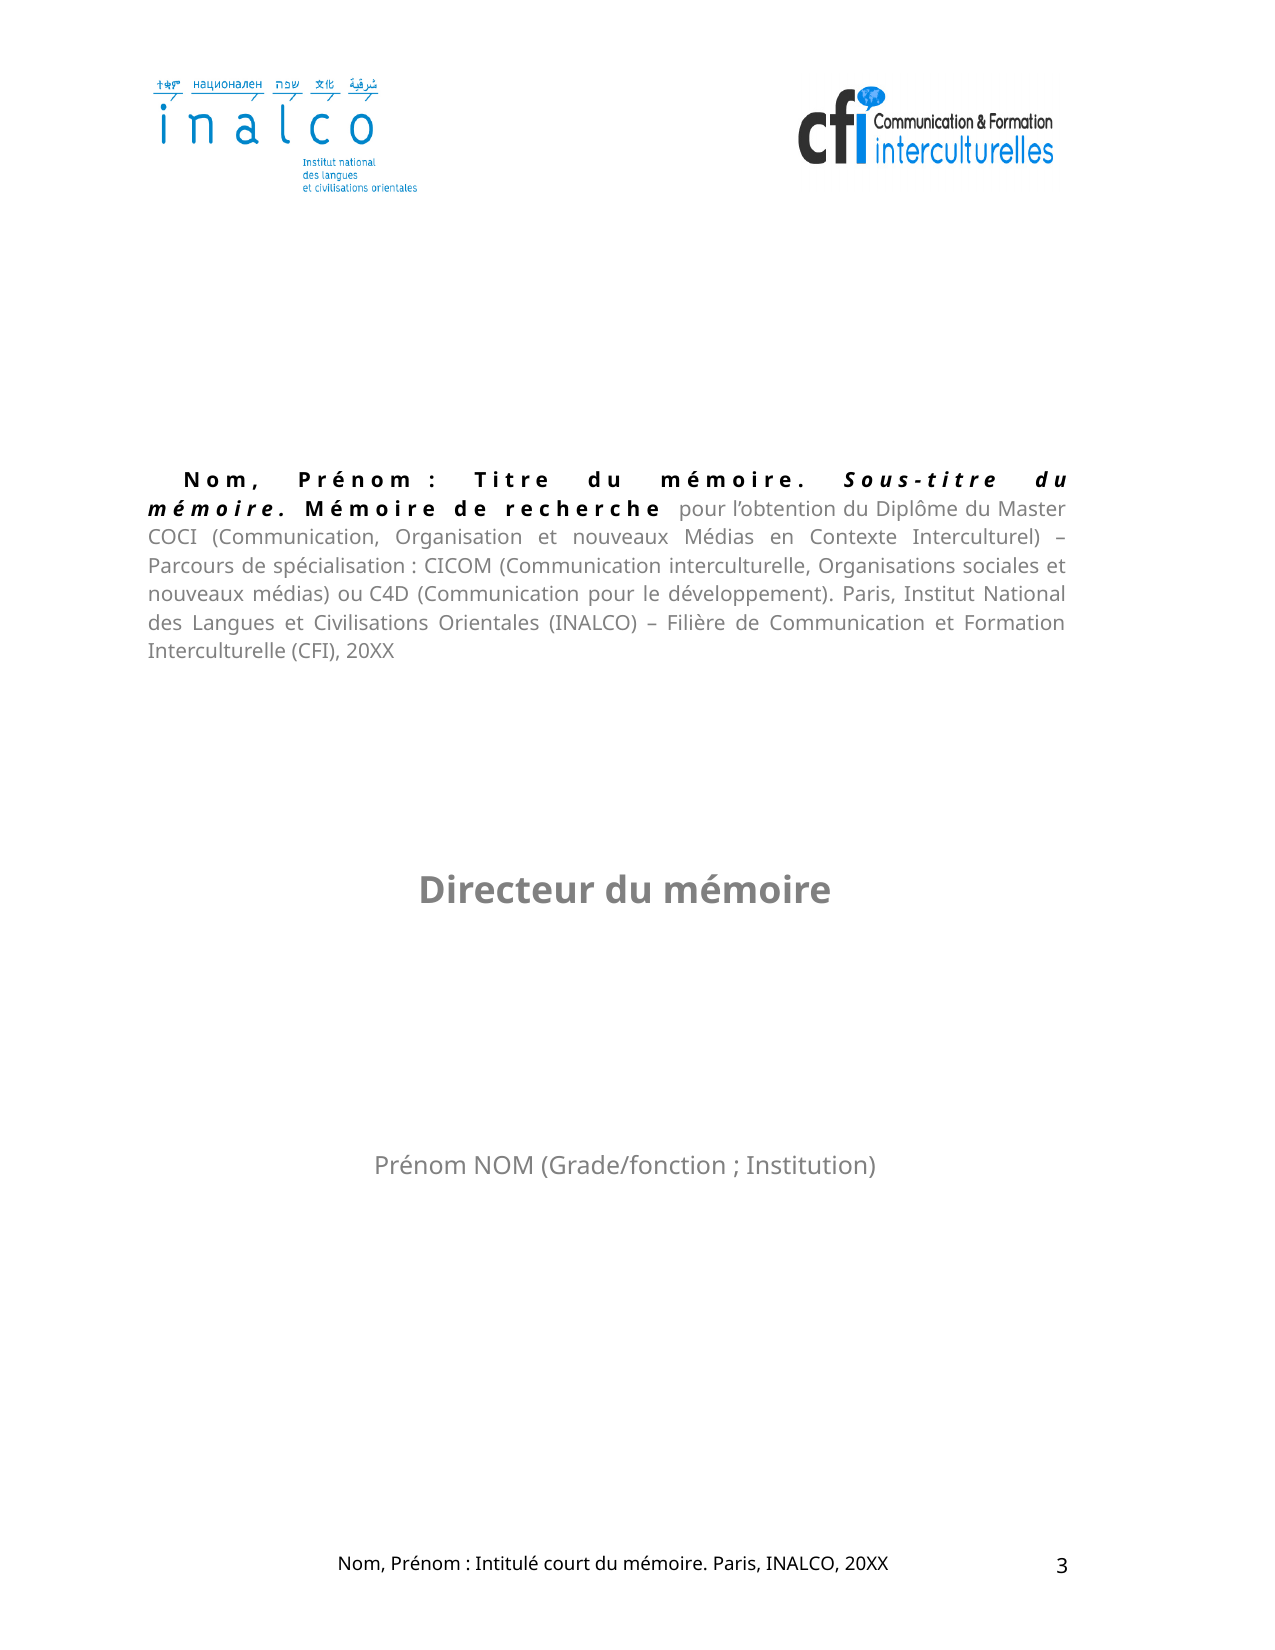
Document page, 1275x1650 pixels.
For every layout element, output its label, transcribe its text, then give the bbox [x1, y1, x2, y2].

title Directeur du mémoire [148, 863, 1066, 1119]
picture [794, 73, 1060, 192]
title Prénom NOM (Grade/fonction ; Institution) [148, 1147, 1066, 1181]
title Nom, Prénom : Titre du mémoire. Sous-titre du mémoire. Mémoire de recherche pour l’obtention du Diplôme du Master COCI (Communication, Organisation et nouveaux Médias en Contexte Interculturel) – Parcours de spécialisation : CICOM (Communication interculturelle, Organisations sociales et nouveaux médias) ou C4D (Communication pour le développement). Paris, Institut National des Langues et Civilisations Orientales (INALCO) – Filière de Communication et Formation Interculturelle (CFI), 20XX [148, 465, 1066, 664]
picture [153, 75, 419, 194]
